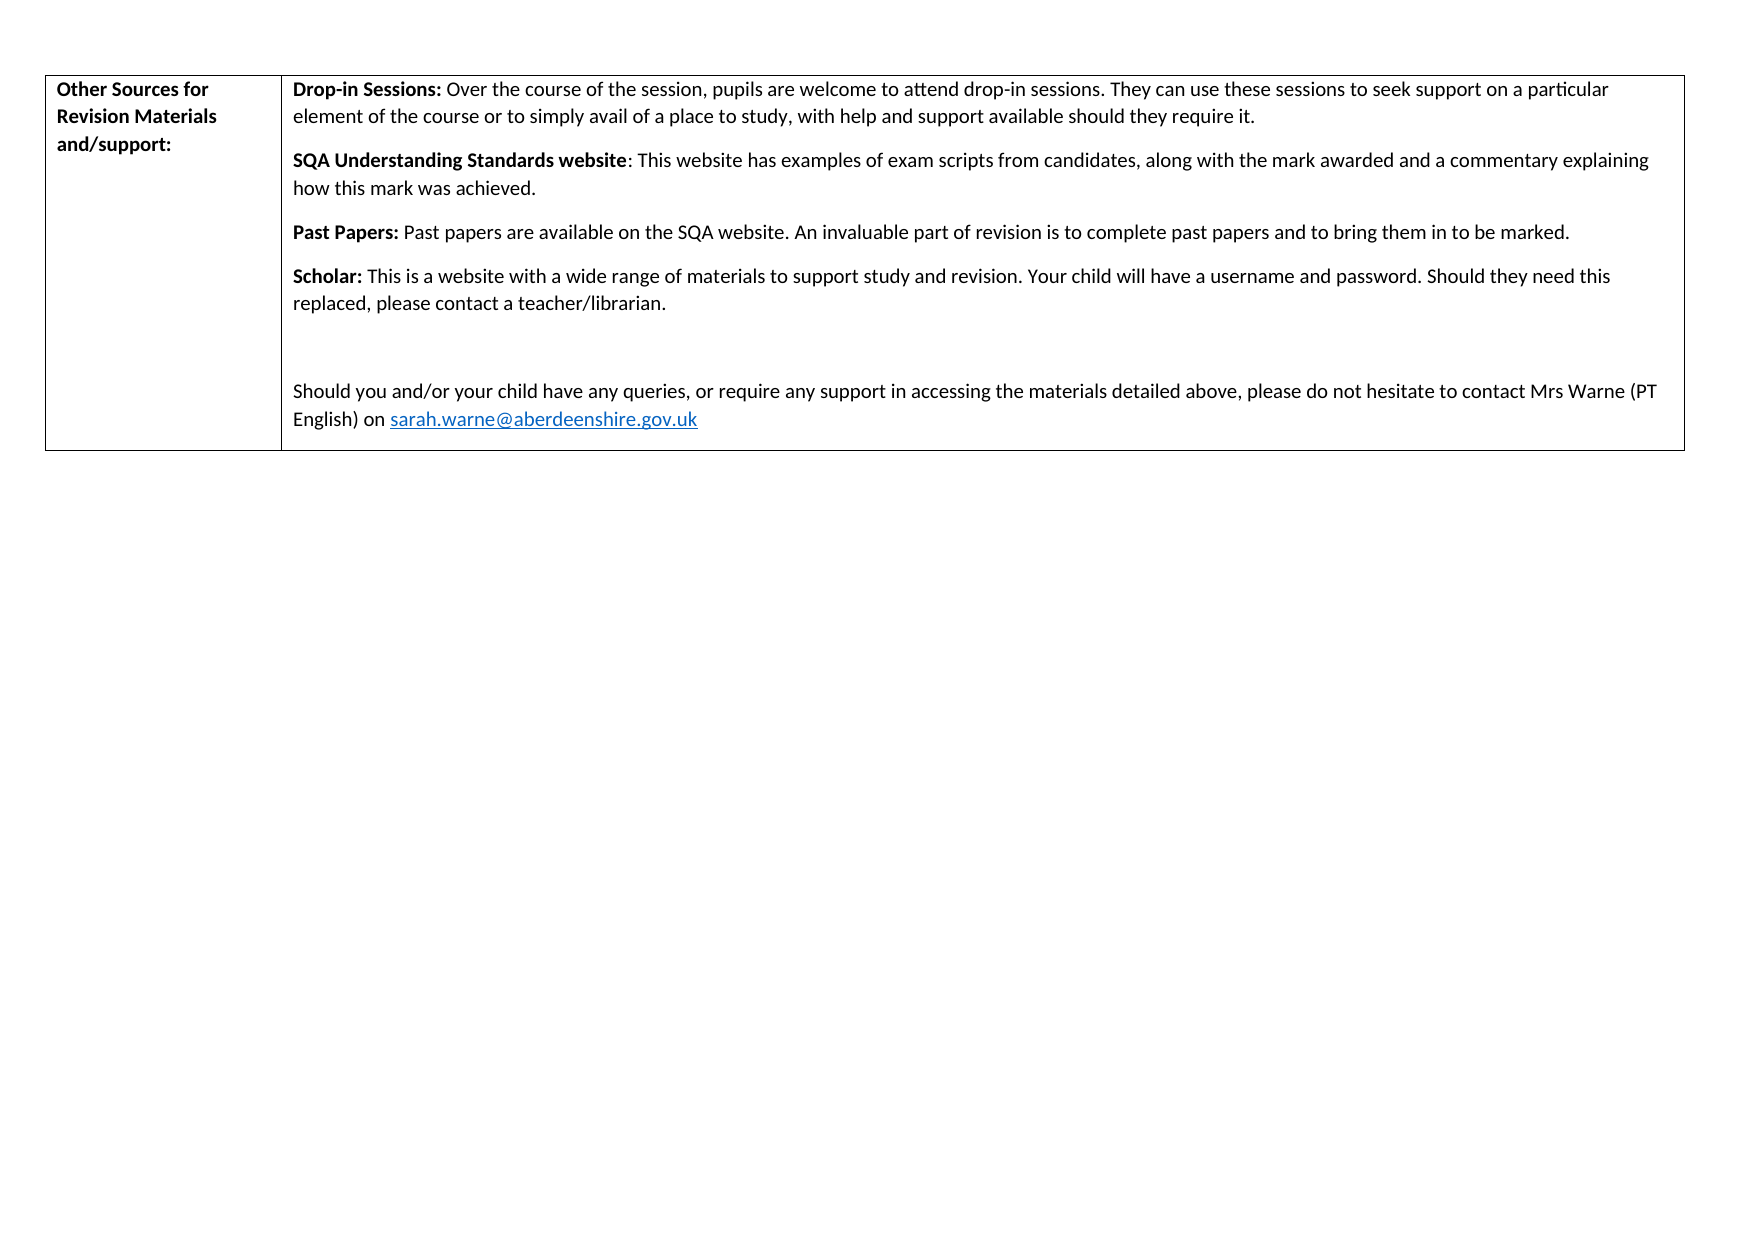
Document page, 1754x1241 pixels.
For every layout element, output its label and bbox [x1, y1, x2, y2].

table_cell [282, 76, 1684, 450]
table_cell [46, 76, 281, 450]
